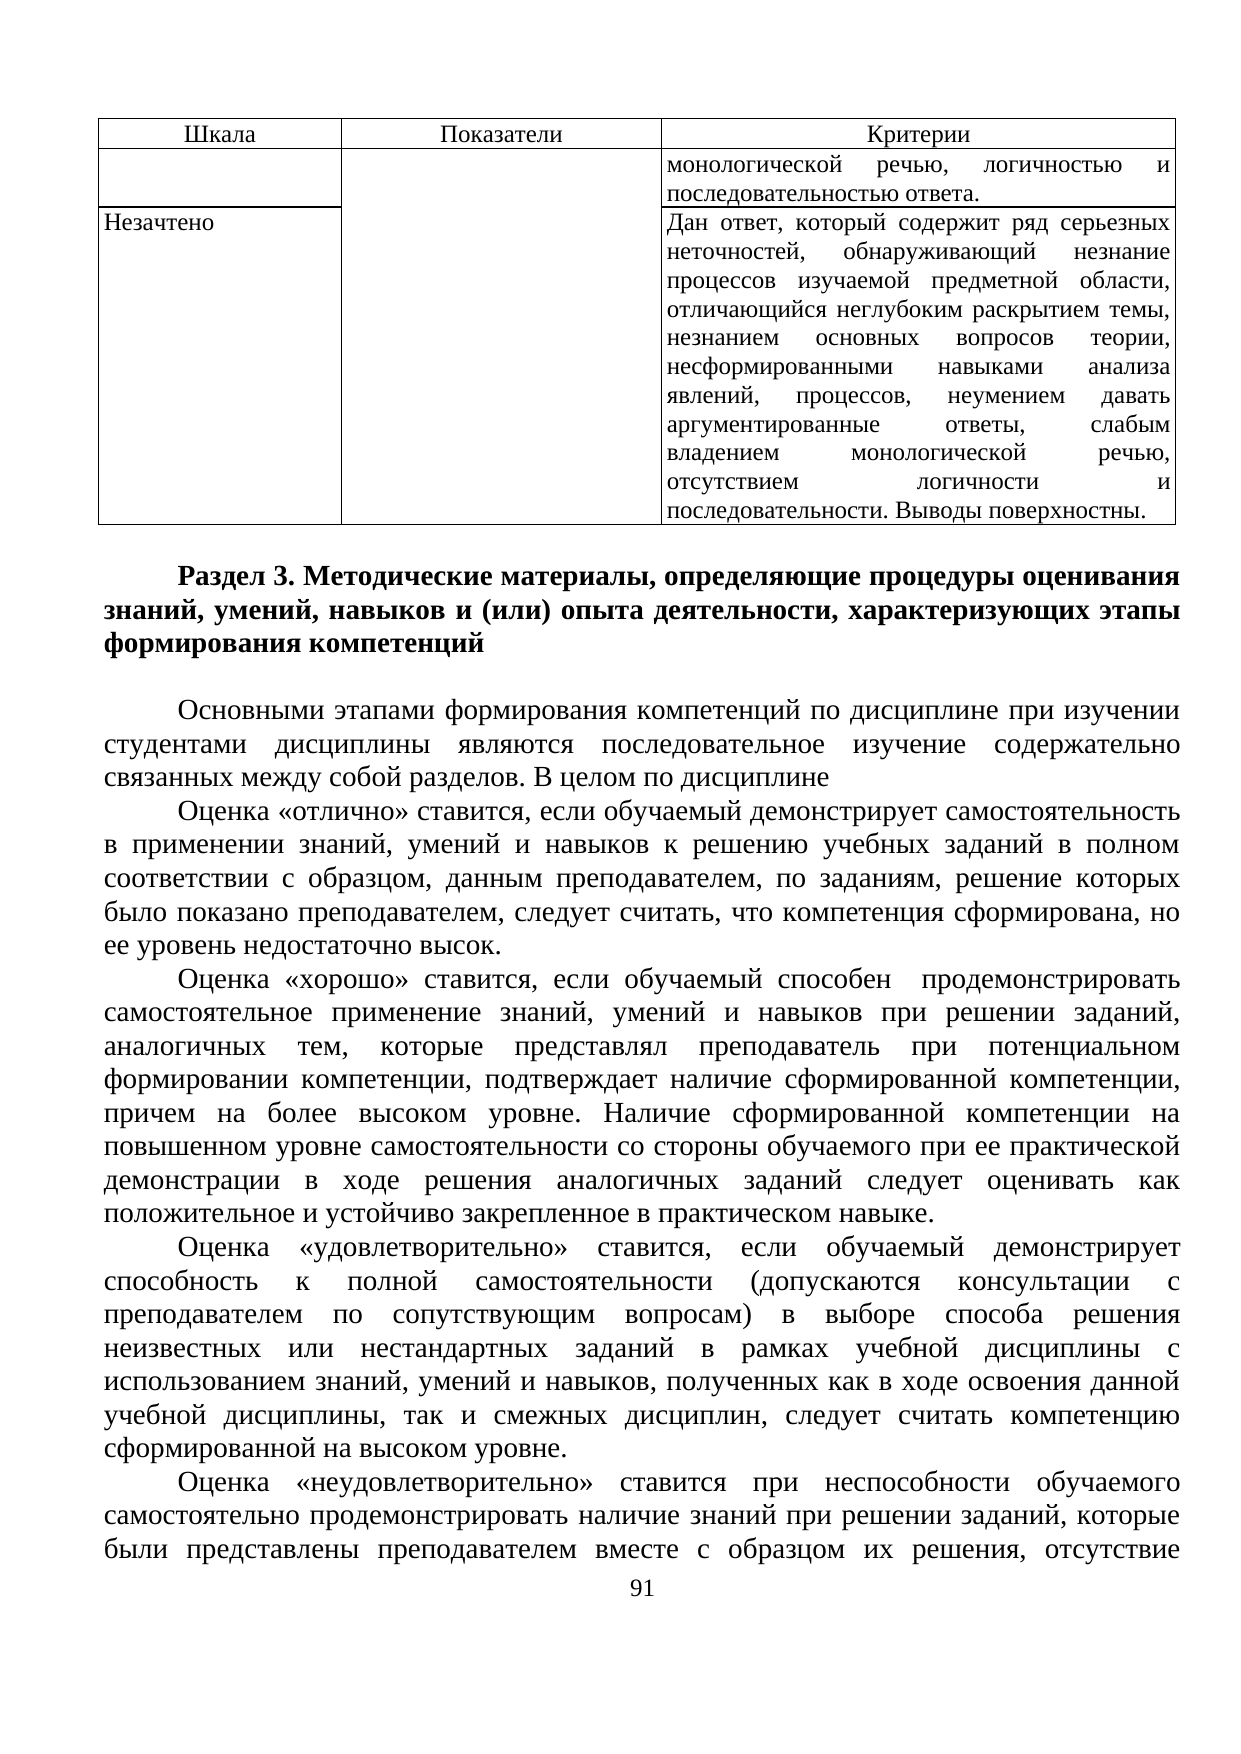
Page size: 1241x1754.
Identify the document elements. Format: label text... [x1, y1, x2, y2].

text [103, 1464, 1181, 1564]
text Раздел 3. Методические материалы, определяющие процедуры оценивания знаний, умений, навыков и (или) опыта деятельности, характеризующих этапы формирования компетенций [103, 558, 1181, 659]
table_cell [662, 149, 1175, 206]
table_cell Незачтено [99, 208, 341, 524]
table_cell Дан ответ, который содержит ряд серьезных неточностей, обнаруживающий незнание процессов изучаемой предметной области, отличающийся неглубоким раскрытием темы, незнанием основных вопросов теории, несформированными навыками анализа явлений, процессов, неумением давать аргументированные ответы, слабым владением монологической речью, отсутствием логичности и последовательности. Выводы поверхностны. [662, 208, 1175, 524]
table_header Шкала [99, 119, 341, 148]
text Основными этапами формирования компетенций по дисциплине при изучении студентами дисциплины являются последовательное изучение содержательно связанных между собой разделов. В целом по дисциплине [103, 692, 1181, 793]
table_header Показатели [342, 119, 661, 148]
text Оценка «удовлетворительно» ставится, если обучаемый демонстрирует способность к полной самостоятельности (допускаются консультации с преподавателем по сопутствующим вопросам) в выборе способа решения неизвестных или нестандартных заданий в рамках учебной дисциплины с использованием знаний, умений и навыков, полученных как в ходе освоения данной учебной дисциплины, так и смежных дисциплин, следует считать компетенцию сформированной на высоком уровне. [103, 1229, 1181, 1464]
table_header Критерии [662, 119, 1175, 148]
text Оценка «отлично» ставится, если обучаемый демонстрирует самостоятельность в применении знаний, умений и навыков к решению учебных заданий в полном соответствии с образцом, данным преподавателем, по заданиям, решение которых было показано преподавателем, следует считать, что компетенция сформирована, но ее уровень недостаточно высок. [103, 793, 1181, 961]
text Оценка «хорошо» ставится, если обучаемый способен продемонстрировать самостоятельное применение знаний, умений и навыков при решении заданий, аналогичных тем, которые представлял преподаватель при потенциальном формировании компетенции, подтверждает наличие сформированной компетенции, причем на более высоком уровне. Наличие сформированной компетенции на повышенном уровне самостоятельности со стороны обучаемого при ее практической демонстрации в ходе решения аналогичных заданий следует оценивать как положительное и устойчиво закрепленное в практическом навыке. [103, 961, 1181, 1229]
